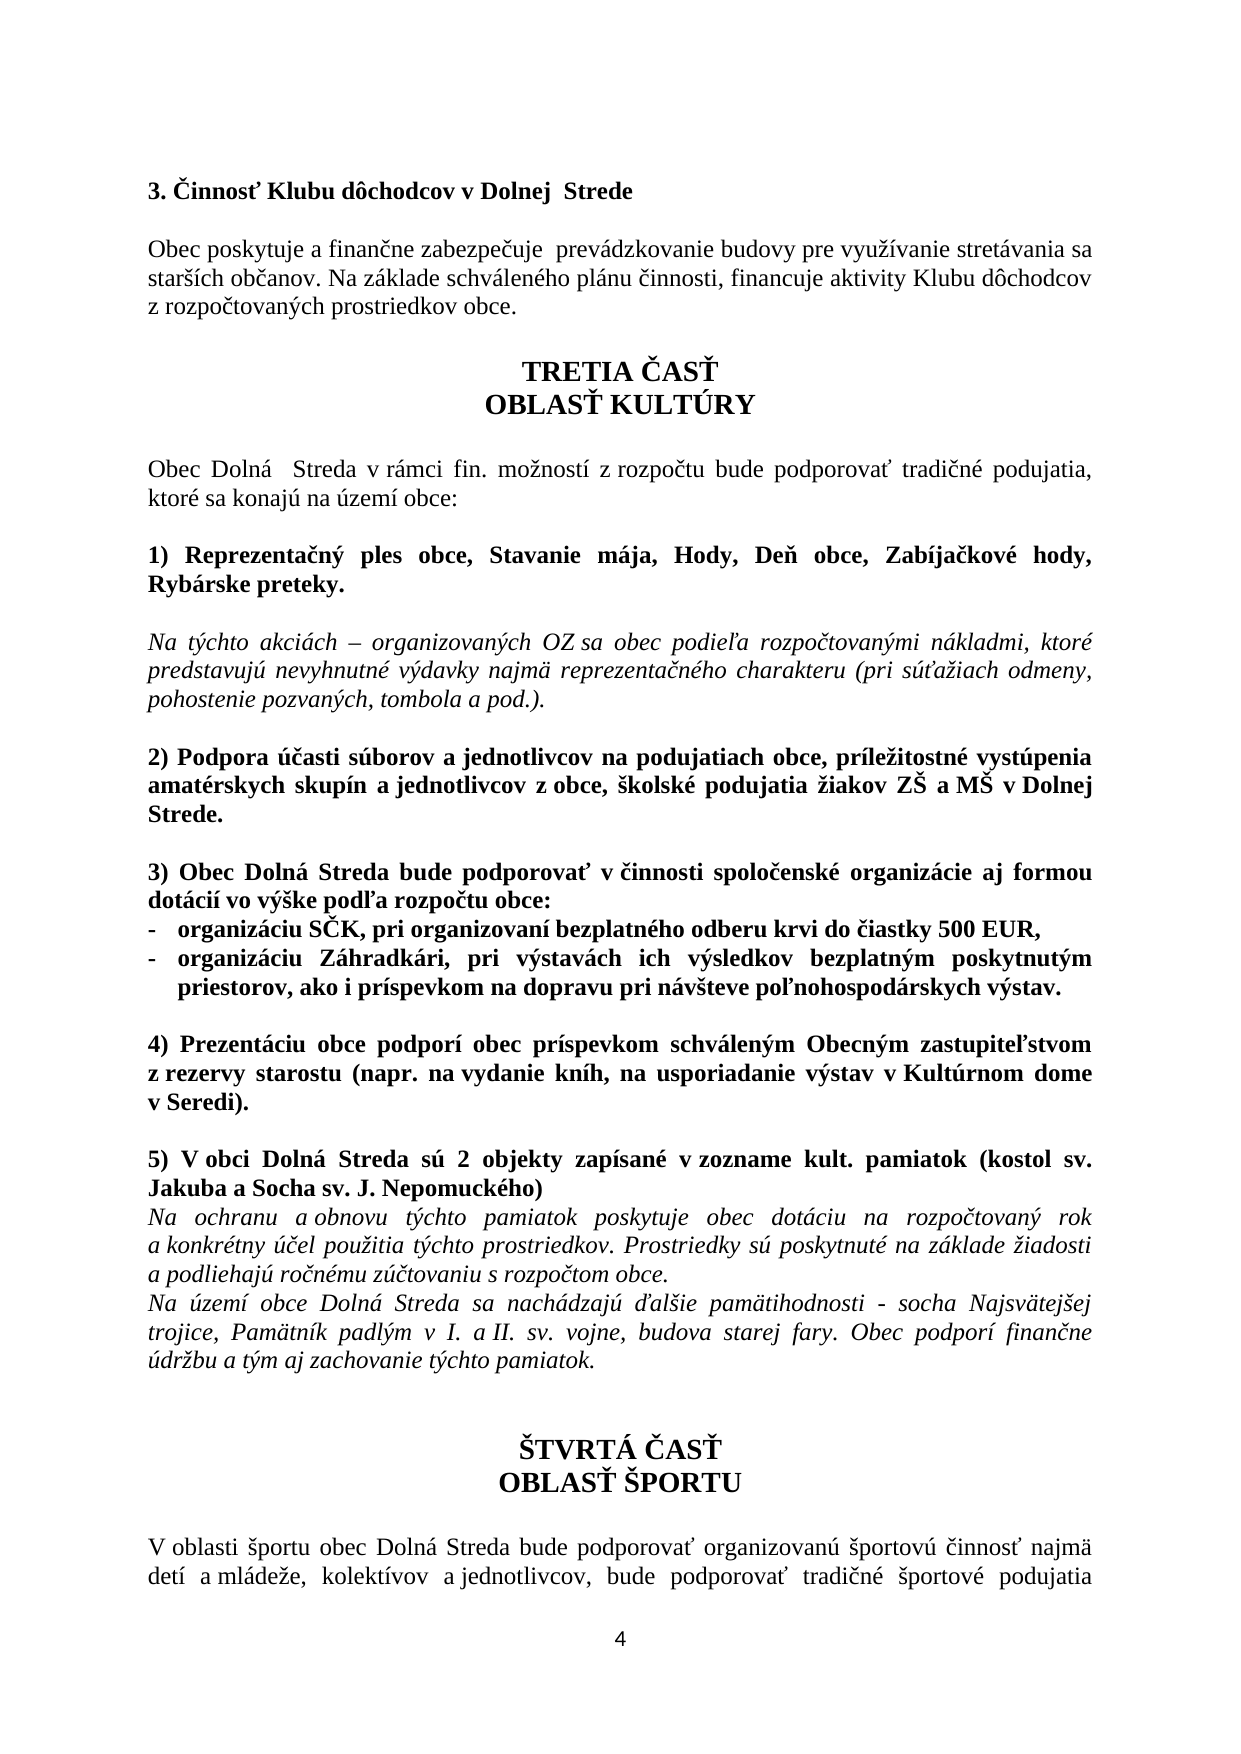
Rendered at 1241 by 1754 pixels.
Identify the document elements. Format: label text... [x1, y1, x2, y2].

list 4) Prezentáciu obce podporí obec príspevkom schváleným Obecným zastupiteľstvom z rezervy starostu (napr. na vydanie kníh, na usporiadanie výstav v Kultúrnom dome v Seredi). [148, 1029, 1093, 1116]
text TRETIA ČASŤ [148, 354, 1093, 387]
text Na ochranu a obnovu týchto pamiatok poskytuje obec dotáciu na rozpočtovaný rok a konkrétny účel použitia týchto prostriedkov. Prostriedky sú poskytnuté na základe žiadosti a podliehajú ročnému zúčtovaniu s rozpočtom obce. [148, 1202, 1093, 1288]
list organizáciu Záhradkári, pri výstavách ich výsledkov bezplatným poskytnutým priestorov, ako i príspevkom na dopravu pri návšteve poľnohospodárskych výstav. [148, 943, 1093, 1001]
text 3. Činnosť Klubu dôchodcov v Dolnej Strede [148, 176, 1093, 205]
text ŠTVRTÁ ČASŤ [148, 1432, 1093, 1465]
text Obec Dolná Streda v rámci fin. možností z rozpočtu bude podporovať tradičné podujatia, ktoré sa konajú na území obce: [148, 454, 1093, 512]
text OBLASŤ ŠPORTU [148, 1465, 1093, 1499]
text Obec poskytuje a finančne zabezpečuje prevádzkovanie budovy pre využívanie stretávania sa starších občanov. Na základe schváleného plánu činnosti, financuje aktivity Klubu dôchodcov z rozpočtovaných prostriedkov obce. [148, 234, 1093, 320]
text 1) Reprezentačný ples obce, Stavanie mája, Hody, Deň obce, Zabíjačkové hody, Rybárske preteky. [148, 541, 1093, 598]
text OBLASŤ KULTÚRY [148, 387, 1093, 421]
text 3) Obec Dolná Streda bude podporovať v činnosti spoločenské organizácie aj formou dotácií vo výške podľa rozpočtu obce: [148, 857, 1093, 914]
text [148, 1532, 1093, 1590]
text Na týchto akciách – organizovaných OZ sa obec podieľa rozpočtovanými nákladmi, ktoré predstavujú nevyhnutné výdavky najmä reprezentačného charakteru (pri súťažiach odmeny, pohostenie pozvaných, tombola a pod.). [148, 627, 1093, 713]
text Na území obce Dolná Streda sa nachádzajú ďalšie pamätihodnosti - socha Najsvätejšej trojice, Pamätník padlým v I. a II. sv. vojne, budova starej fary. Obec podporí finančne údržbu a tým aj zachovanie týchto pamiatok. [148, 1288, 1093, 1374]
list organizáciu SČK, pri organizovaní bezplatného odberu krvi do čiastky 500 EUR, [148, 914, 1093, 943]
text 2) Podpora účasti súborov a jednotlivcov na podujatiach obce, príležitostné vystúpenia amatérskych skupín a jednotlivcov z obce, školské podujatia žiakov ZŠ a MŠ v Dolnej Strede. [148, 742, 1093, 828]
text 5) V obci Dolná Streda sú 2 objekty zapísané v zozname kult. pamiatok (kostol sv. Jakuba a Socha sv. J. Nepomuckého) [148, 1144, 1093, 1202]
